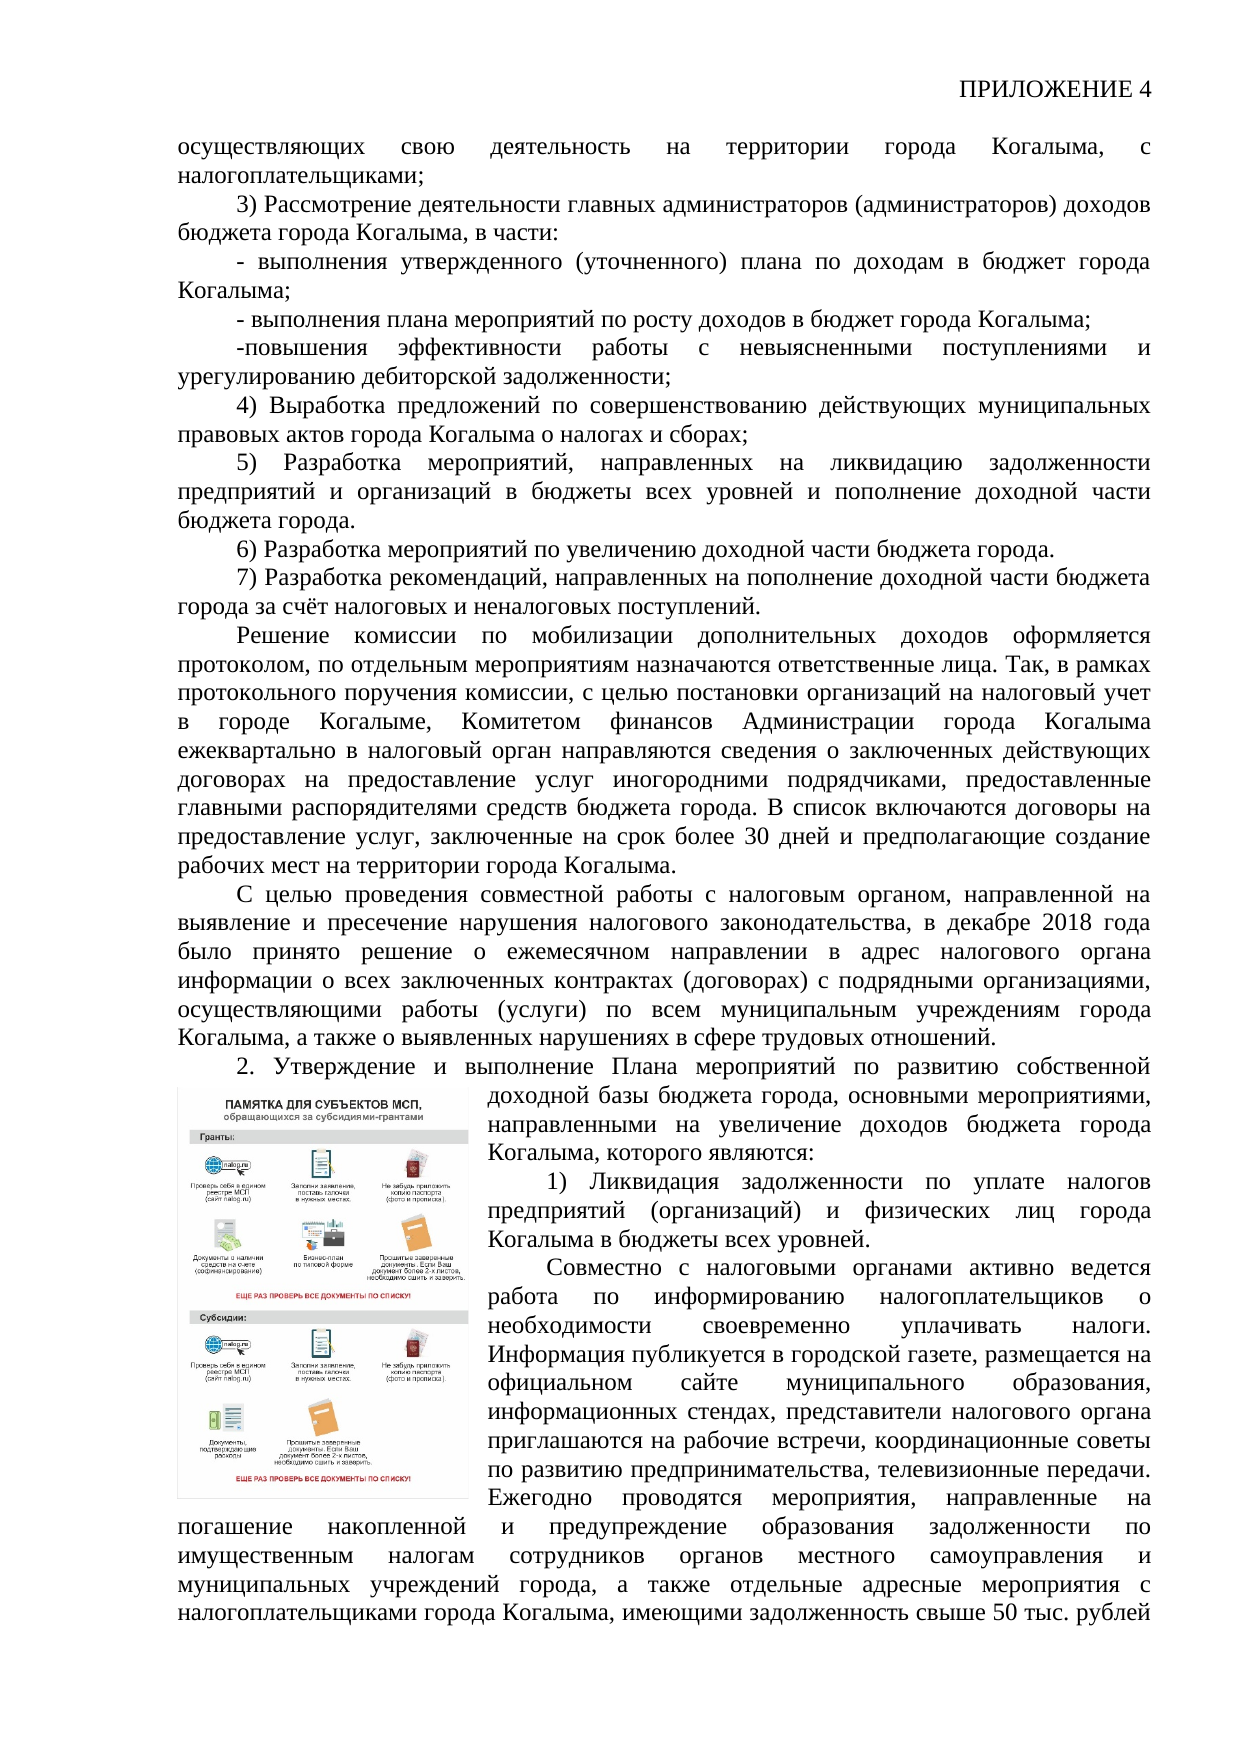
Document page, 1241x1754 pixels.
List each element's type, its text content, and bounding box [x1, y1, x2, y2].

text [177, 131, 1152, 189]
text 6) Разработка мероприятий по увеличению доходной части бюджета города. [177, 534, 1152, 562]
text 2. Утверждение и выполнение Плана мероприятий по развитию собственной доходной базы бюджета города, основными мероприятиями, направленными на увеличение доходов бюджета города Когалыма, которого являются: [177, 1051, 1152, 1166]
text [177, 1252, 1152, 1626]
text С целью проведения совместной работы с налоговым органом, направленной на выявление и пресечение нарушения налогового законодательства, в декабре 2018 года было принято решение о ежемесячном направлении в адрес налогового органа информации о всех заключенных контрактах (договорах) с подрядными организациями, осуществляющими работы (услуги) по всем муниципальным учреждениям города Когалыма, а также о выявленных нарушениях в сфере трудовых отношений. [177, 879, 1152, 1051]
text -повышения эффективности работы с невыясненными поступлениями и урегулированию дебиторской задолженности; [177, 332, 1152, 390]
picture [177, 1087, 469, 1499]
text 3) Рассмотрение деятельности главных администраторов (администраторов) доходов бюджета города Когалыма, в части: [177, 189, 1152, 246]
text 4) Выработка предложений по совершенствованию действующих муниципальных правовых актов города Когалыма о налогах и сборах; [177, 390, 1152, 447]
text Решение комиссии по мобилизации дополнительных доходов оформляется протоколом, по отдельным мероприятиям назначаются ответственные лица. Так, в рамках протокольного поручения комиссии, с целью постановки организаций на налоговый учет в городе Когалыме, Комитетом финансов Администрации города Когалыма ежеквартально в налоговый орган направляются сведения о заключенных действующих договорах на предоставление услуг иногородними подрядчиками, предоставленные главными распорядителями средств бюджета города. В список включаются договоры на предоставление услуг, заключенные на срок более 30 дней и предполагающие создание рабочих мест на территории города Когалыма. [177, 620, 1152, 879]
text - выполнения утвержденного (уточненного) плана по доходам в бюджет города Когалыма; [177, 246, 1152, 304]
text - выполнения плана мероприятий по росту доходов в бюджет города Когалыма; [177, 304, 1152, 332]
text 1) Ликвидация задолженности по уплате налогов предприятий (организаций) и физических лиц города Когалыма в бюджеты всех уровней. [469, 1166, 1152, 1252]
text 5) Разработка мероприятий, направленных на ликвидацию задолженности предприятий и организаций в бюджеты всех уровней и пополнение доходной части бюджета города. [177, 447, 1152, 534]
text 7) Разработка рекомендаций, направленных на пополнение доходной части бюджета города за счёт налоговых и неналоговых поступлений. [177, 562, 1152, 620]
